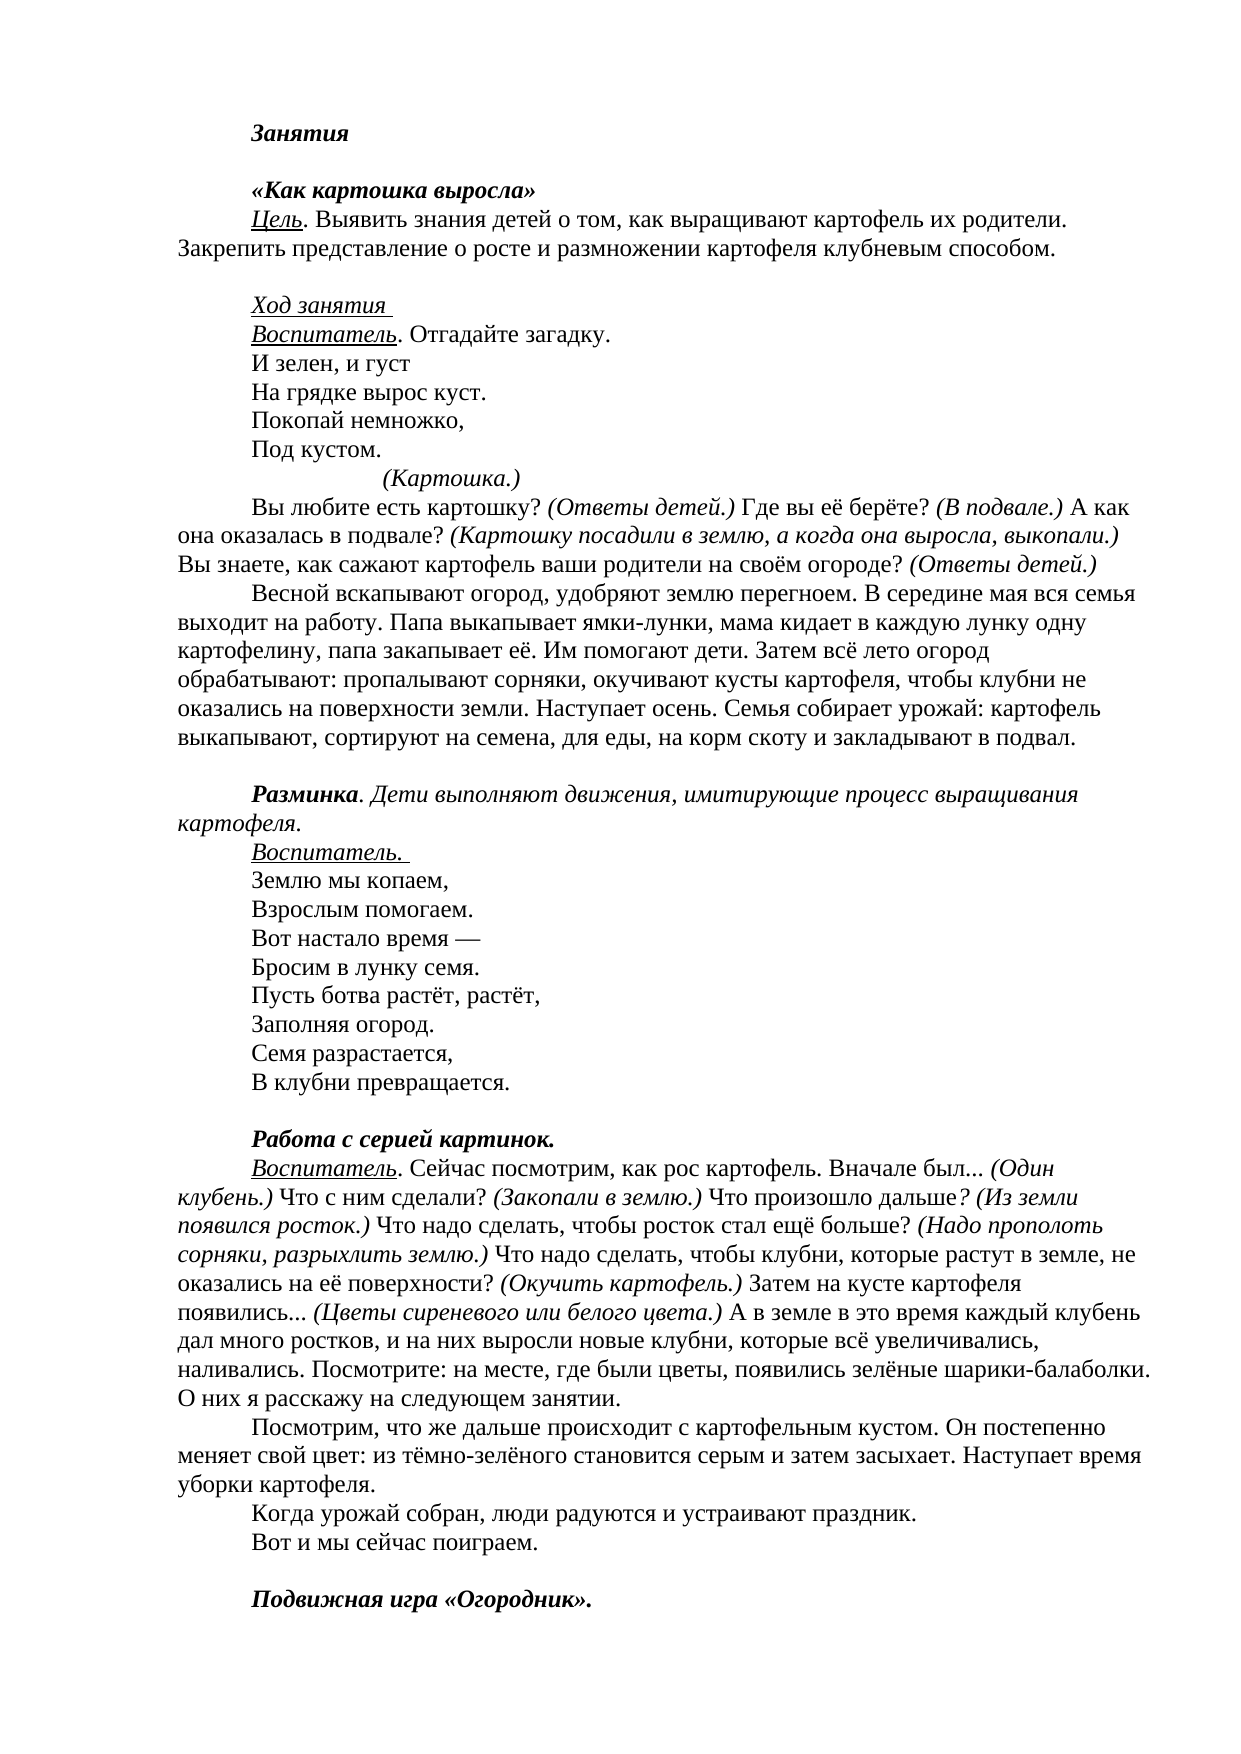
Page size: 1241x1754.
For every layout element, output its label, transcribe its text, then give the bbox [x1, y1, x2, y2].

text Под кустом. [177, 434, 1152, 463]
text «Как картошка выросла» [177, 176, 1152, 204]
text Когда урожай собран, люди радуются и устраивают праздник. [177, 1498, 1152, 1527]
text Воспитатель. Сейчас посмотрим, как рос картофель. Вначале был... (Один клубень.) Что с ним сделали? (Закопали в землю.) Что произошло дальше? (Из земли появился росток.) Что надо сделать, чтобы росток стал ещё больше? (Надо прополоть сорняки, разрыхлить землю.) Что надо сделать, чтобы клубни, которые растут в земле, не оказались на её поверхности? (Окучить картофель.) Затем на кусте картофеля появились... (Цветы сиреневого или белого цвета.) А в земле в это время каждый клубень дал много ростков, и на них выросли новые клубни, которые всё увеличивались, наливались. Посмотрите: на месте, где были цветы, появились зелёные шарики-балаболки. О них я расскажу на следующем занятии. [177, 1153, 1152, 1412]
text В клубни превращается. [177, 1067, 1152, 1096]
text И зелен, и густ [177, 348, 1152, 377]
text Бросим в лунку семя. [177, 952, 1152, 981]
text На грядке вырос куст. [177, 377, 1152, 406]
text Весной вскапывают огород, удобряют землю перегноем. В середине мая вся семья выходит на работу. Папа выкапывает ямки-лунки, мама кидает в каждую лунку одну картофелину, папа закапывает её. Им помогают дети. Затем всё лето огород обрабатывают: пропалывают сорняки, окучивают кусты картофеля, чтобы клубни не оказались на поверхности земли. Наступает осень. Семья собирает урожай: картофель выкапывают, сортируют на семена, для еды, на корм скоту и закладывают в подвал. [177, 578, 1152, 751]
text Взрослым помогаем. [177, 894, 1152, 923]
text Ход занятия [177, 291, 1152, 319]
text Землю мы копаем, [177, 866, 1152, 894]
text Работа с серией картинок. [177, 1124, 1152, 1153]
text Заполняя огород. [177, 1009, 1152, 1038]
text Вот настало время — [177, 923, 1152, 952]
text Вы любите есть картошку? (Ответы детей.) Где вы её берёте? (В подвале.) А как она оказалась в подвале? (Картошку посадили в землю, а когда она выросла, выкопали.) Вы знаете, как сажают картофель ваши родители на своём огороде? (Ответы детей.) [177, 492, 1152, 578]
text Покопай немножко, [177, 406, 1152, 434]
text Занятия [177, 118, 1152, 147]
text Цель. Выявить знания детей о том, как выращивают картофель их родители. Закрепить представление о росте и размножении картофеля клубневым способом. [177, 204, 1152, 262]
text (Картошка.) [177, 463, 1152, 492]
text Посмотрим, что же дальше происходит с картофельным кустом. Он постепенно меняет свой цвет: из тёмно-зелёного становится серым и затем засыхает. Наступает время уборки картофеля. [177, 1412, 1152, 1498]
text Разминка. Дети выполняют движения, имитирующие процесс выращивания картофеля. [177, 779, 1152, 837]
text Пусть ботва растёт, растёт, [177, 981, 1152, 1009]
text Воспитатель. [177, 837, 1152, 866]
text Семя разрастается, [177, 1038, 1152, 1067]
text Вот и мы сейчас поиграем. [177, 1527, 1152, 1556]
text Подвижная игра «Огородник». [177, 1584, 1152, 1613]
text Воспитатель. Отгадайте загадку. [177, 319, 1152, 348]
